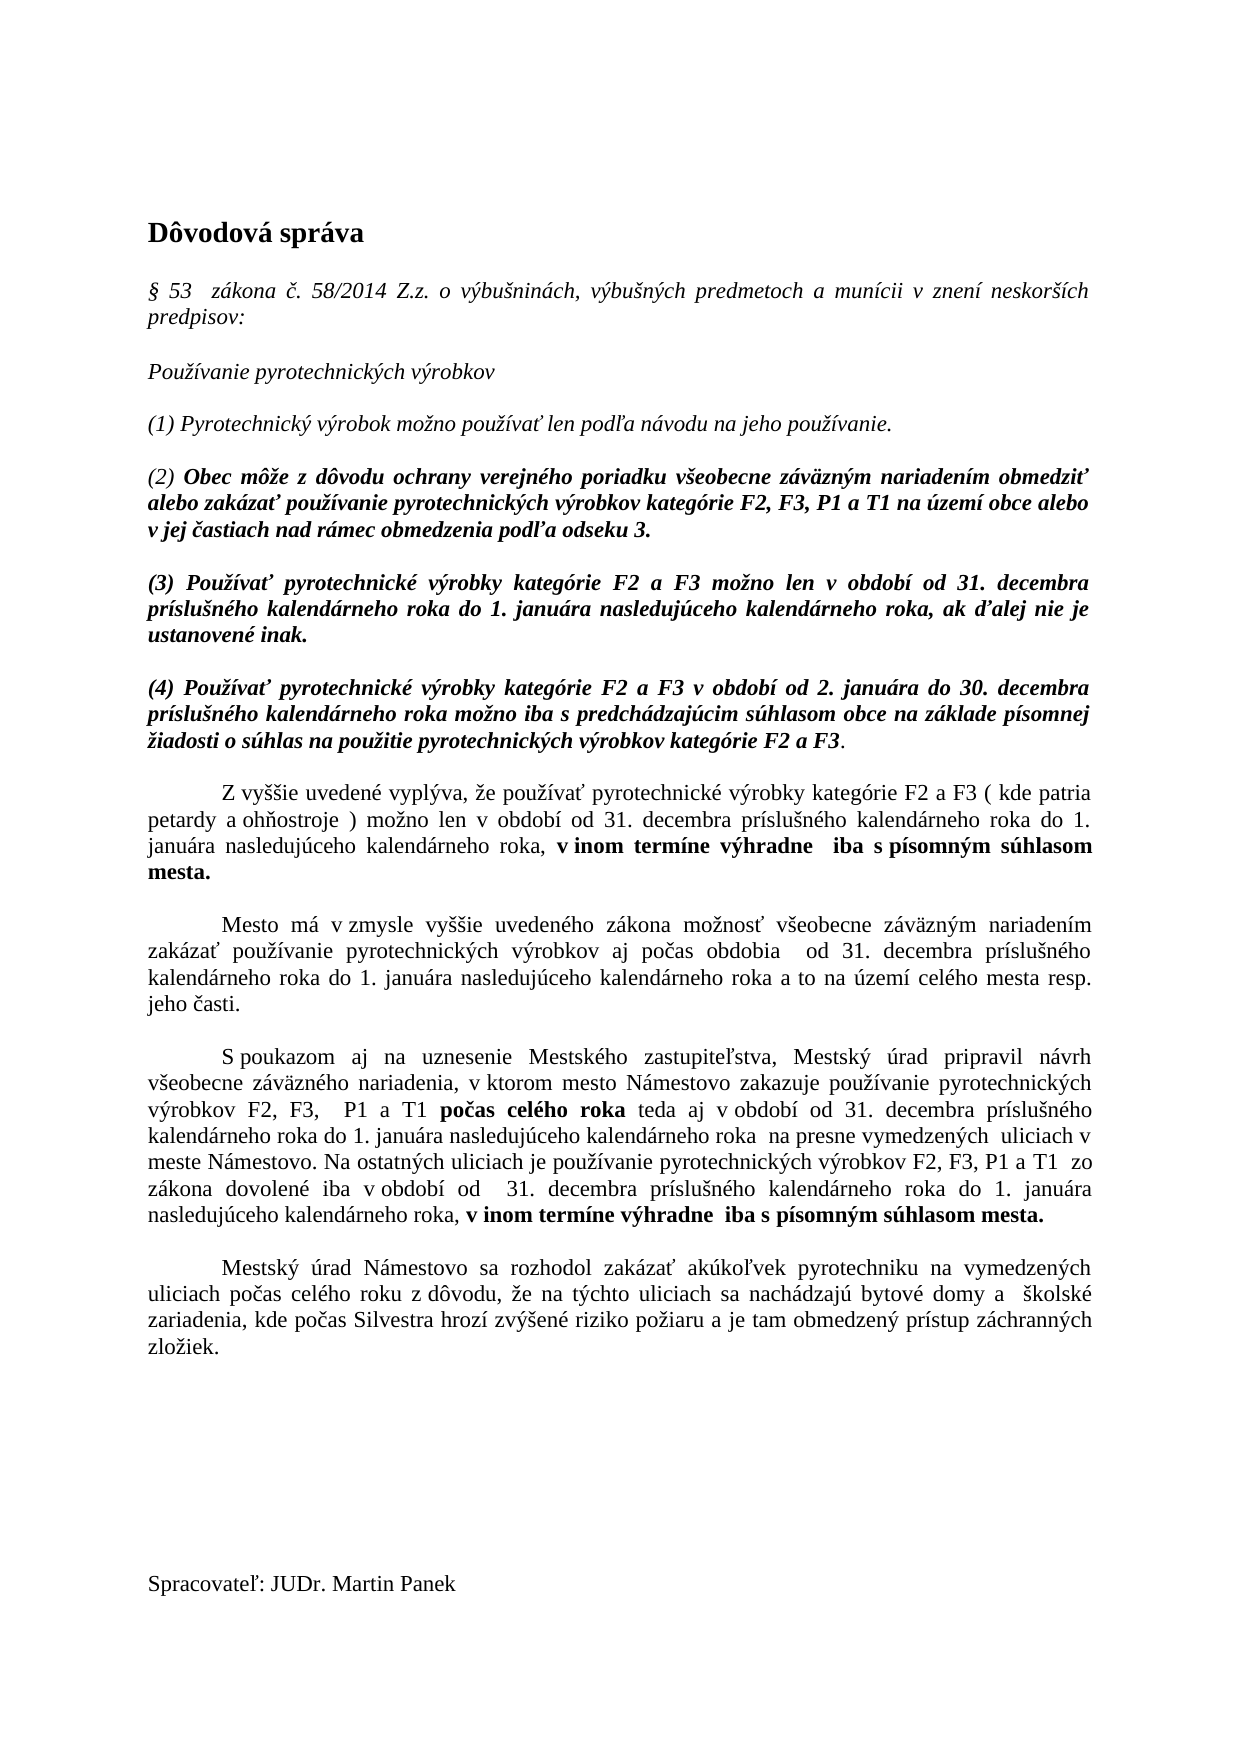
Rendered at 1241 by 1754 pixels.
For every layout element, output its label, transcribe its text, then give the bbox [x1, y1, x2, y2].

text (1) Pyrotechnický výrobok možno používať len podľa návodu na jeho používanie. [148, 410, 1093, 437]
text § 53 zákona č. 58/2014 Z.z. o výbušninách, výbušných predmetoch a munícii v znení neskorších predpisov: [148, 277, 1093, 330]
text (2) Obec môže z dôvodu ochrany verejného poriadku všeobecne záväzným nariadením obmedziť alebo zakázať používanie pyrotechnických výrobkov kategórie F2, F3, P1 a T1 na území obce alebo v jej častiach nad rámec obmedzenia podľa odseku 3. [148, 463, 1093, 542]
text (3) Používať pyrotechnické výrobky kategórie F2 a F3 možno len v období od 31. decembra príslušného kalendárneho roka do 1. januára nasledujúceho kalendárneho roka, ak ďalej nie je ustanovené inak. [148, 568, 1093, 648]
text Dôvodová správa [148, 215, 1093, 248]
text Mesto má v zmysle vyššie uvedeného zákona možnosť všeobecne záväzným nariadením zakázať používanie pyrotechnických výrobkov aj počas obdobia od 31. decembra príslušného kalendárneho roka do 1. januára nasledujúceho kalendárneho roka a to na území celého mesta resp. jeho časti. [148, 911, 1093, 1017]
text Z vyššie uvedené vyplýva, že používať pyrotechnické výrobky kategórie F2 a F3 ( kde patria petardy a ohňostroje ) možno len v období od 31. decembra príslušného kalendárneho roka do 1. januára nasledujúceho kalendárneho roka, v inom termíne výhradne iba s písomným súhlasom mesta. [148, 779, 1093, 885]
text Spracovateľ: JUDr. Martin Panek [148, 1570, 1093, 1596]
text S poukazom aj na uznesenie Mestského zastupiteľstva, Mestský úrad pripravil návrh všeobecne záväzného nariadenia, v ktorom mesto Námestovo zakazuje používanie pyrotechnických výrobkov F2, F3, P1 a T1 počas celého roka teda aj v období od 31. decembra príslušného kalendárneho roka do 1. januára nasledujúceho kalendárneho roka na presne vymedzených uliciach v meste Námestovo. Na ostatných uliciach je používanie pyrotechnických výrobkov F2, F3, P1 a T1 zo zákona dovolené iba v období od 31. decembra príslušného kalendárneho roka do 1. januára nasledujúceho kalendárneho roka, v inom termíne výhradne iba s písomným súhlasom mesta. [148, 1043, 1093, 1227]
text (4) Používať pyrotechnické výrobky kategórie F2 a F3 v období od 2. januára do 30. decembra príslušného kalendárneho roka možno iba s predchádzajúcim súhlasom obce na základe písomnej žiadosti o súhlas na použitie pyrotechnických výrobkov kategórie F2 a F3. [148, 674, 1093, 753]
text Používanie pyrotechnických výrobkov [148, 358, 1093, 384]
text Mestský úrad Námestovo sa rozhodol zakázať akúkoľvek pyrotechniku na vymedzených uliciach počas celého roku z dôvodu, že na týchto uliciach sa nachádzajú bytové domy a školské zariadenia, kde počas Silvestra hrozí zvýšené riziko požiaru a je tam obmedzený prístup záchranných zložiek. [148, 1254, 1093, 1359]
